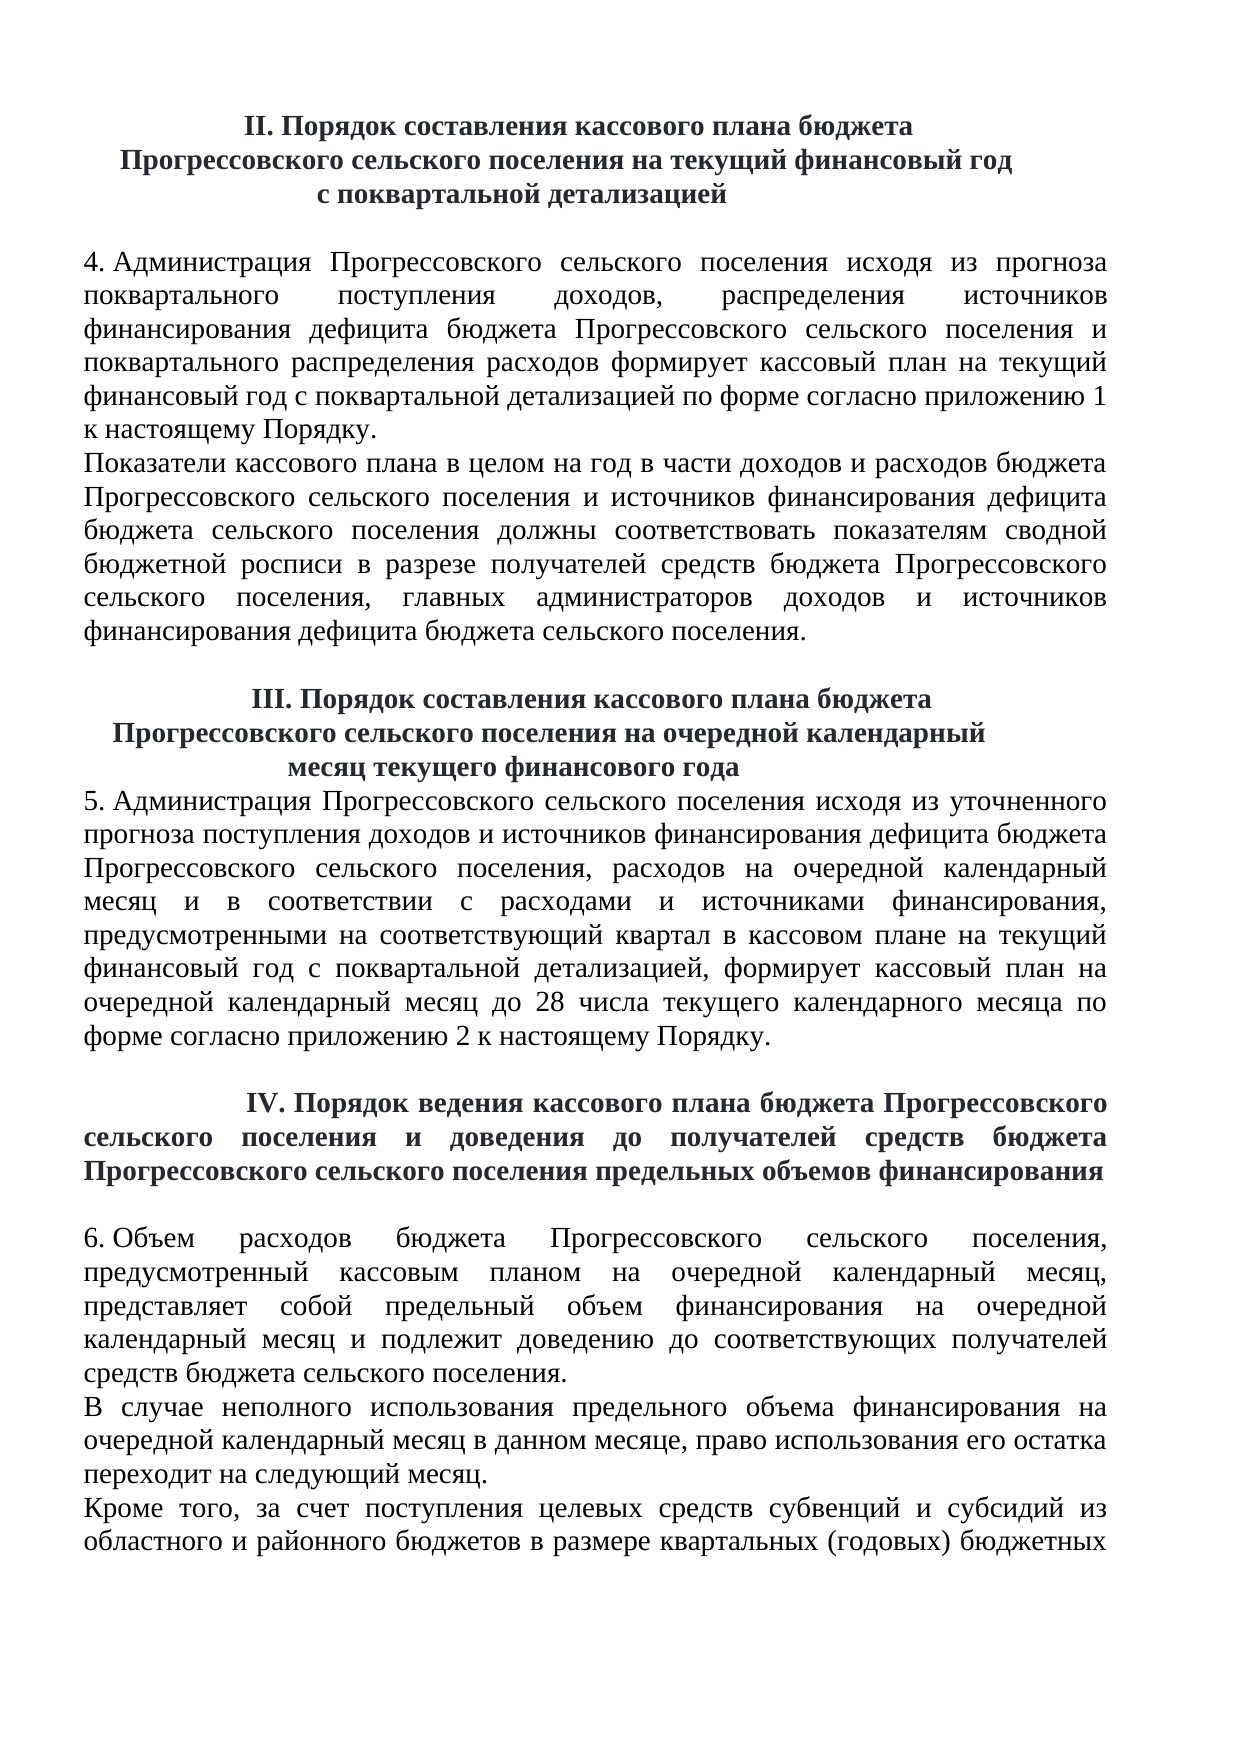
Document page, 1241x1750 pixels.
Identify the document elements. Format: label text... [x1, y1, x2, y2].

subtitle месяц текущего финансового года [83, 749, 1108, 782]
subtitle с поквартальной детализацией [83, 176, 1108, 209]
text 5. Администрация Прогрессовского сельского поселения исходя из уточненного прогноза поступления доходов и источников финансирования дефицита бюджета Прогрессовского сельского поселения, расходов на очередной календарный месяц и в соответствии с расходами и источниками финансирования, предусмотренными на соответствующий квартал в кассовом плане на текущий финансовый год с поквартальной детализацией, формирует кассовый план на очередной календарный месяц до 28 числа текущего календарного месяца по форме согласно приложению 2 к настоящему Порядку. [83, 783, 1108, 1051]
text Показатели кассового плана в целом на год в части доходов и расходов бюджета Прогрессовского сельского поселения и источников финансирования дефицита бюджета сельского поселения должны соответствовать показателям сводной бюджетной росписи в разрезе получателей средств бюджета Прогрессовского сельского поселения, главных администраторов доходов и источников финансирования дефицита бюджета сельского поселения. [83, 445, 1108, 647]
subtitle II. Порядок составления кассового плана бюджета [83, 108, 1108, 141]
text 6. Объем расходов бюджета Прогрессовского сельского поселения, предусмотренный кассовым планом на очередной календарный месяц, представляет собой предельный объем финансирования на очередной календарный месяц и подлежит доведению до соответствующих получателей средств бюджета сельского поселения. [83, 1221, 1108, 1388]
text 4. Администрация Прогрессовского сельского поселения исходя из прогноза поквартального поступления доходов, распределения источников финансирования дефицита бюджета Прогрессовского сельского поселения и поквартального распределения расходов формирует кассовый план на текущий финансовый год с поквартальной детализацией по форме согласно приложению 1 к настоящему Порядку. [83, 244, 1108, 445]
subtitle Прогрессовского сельского поселения на текущий финансовый год [83, 142, 1108, 175]
subtitle III. Порядок составления кассового плана бюджета [83, 681, 1108, 714]
subtitle Прогрессовского сельского поселения на очередной календарный [83, 715, 1108, 748]
text В случае неполного использования предельного объема финансирования на очередной календарный месяц в данном месяце, право использования его остатка переходит на следующий месяц. [83, 1389, 1108, 1489]
subtitle IV. Порядок ведения кассового плана бюджета Прогрессовского сельского поселения и доведения до получателей средств бюджета Прогрессовского сельского поселения предельных объемов финансирования [83, 1086, 1108, 1186]
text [83, 1490, 1108, 1557]
